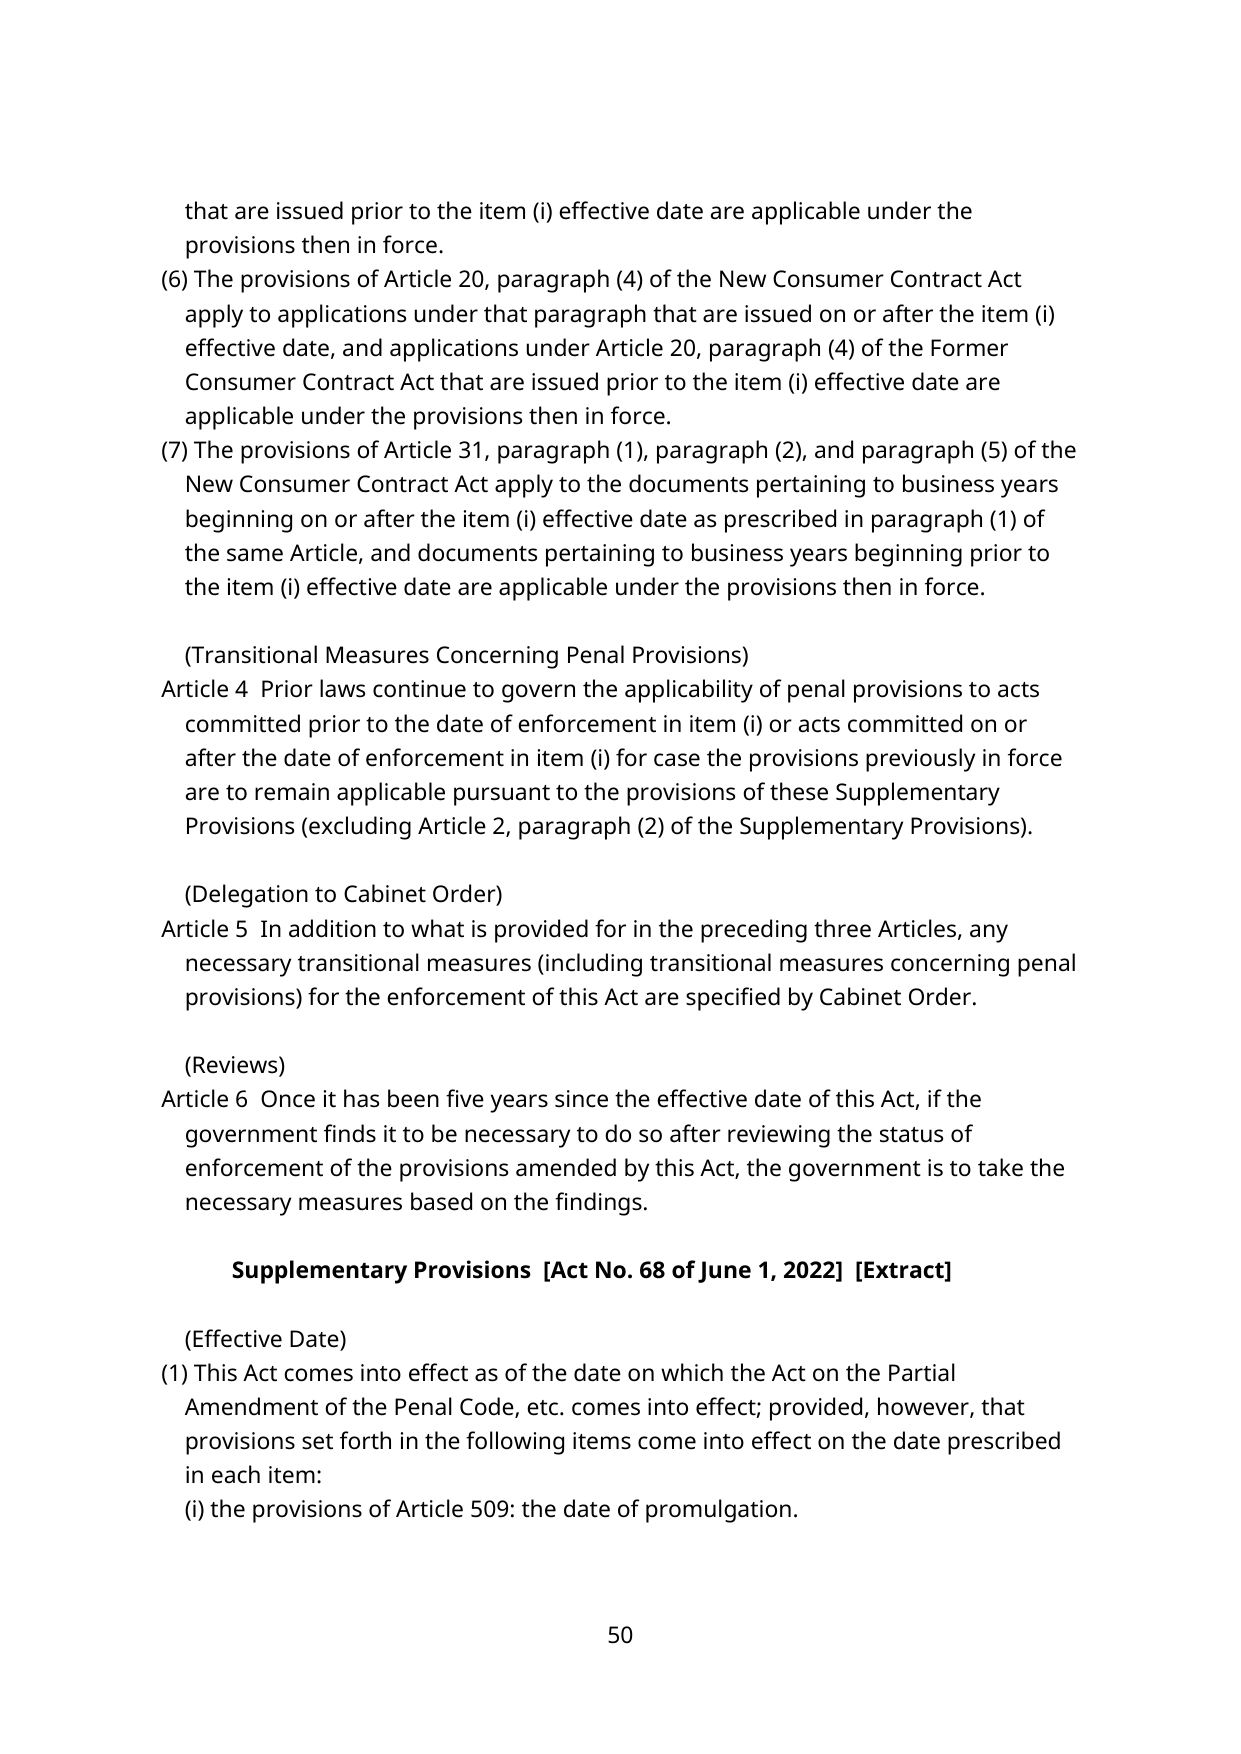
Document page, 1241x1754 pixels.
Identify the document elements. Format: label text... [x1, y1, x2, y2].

text (1) This Act comes into effect as of the date on which the Act on the Partial Amendment of the Penal Code, etc. comes into effect; provided, however, that provisions set forth in the following items come into effect on the date prescribed in each item: [161, 1355, 1079, 1492]
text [161, 194, 1079, 262]
text Supplementary Provisions [Act No. 68 of June 1, 2022] [Extract] [230, 1253, 1079, 1287]
text Article 4 Prior laws continue to govern the applicability of penal provisions to acts committed prior to the date of enforcement in item (i) or acts committed on or after the date of enforcement in item (i) for case the provisions previously in force are to remain applicable pursuant to the provisions of these Supplementary Provisions (excluding Article 2, paragraph (2) of the Supplementary Provisions). [161, 672, 1079, 843]
text (Effective Date) [184, 1321, 1079, 1355]
text (Transitional Measures Concerning Penal Provisions) [184, 638, 1079, 672]
text (i) the provisions of Article 509: the date of promulgation. [184, 1492, 1079, 1526]
text (6) The provisions of Article 20, paragraph (4) of the New Consumer Contract Act apply to applications under that paragraph that are issued on or after the item (i) effective date, and applications under Article 20, paragraph (4) of the Former Consumer Contract Act that are issued prior to the item (i) effective date are applicable under the provisions then in force. [161, 262, 1079, 433]
text (Reviews) [184, 1048, 1079, 1082]
text Article 6 Once it has been five years since the effective date of this Act, if the government finds it to be necessary to do so after reviewing the status of enforcement of the provisions amended by this Act, the government is to take the necessary measures based on the findings. [161, 1082, 1079, 1219]
text (Delegation to Cabinet Order) [184, 877, 1079, 911]
text Article 5 In addition to what is provided for in the preceding three Articles, any necessary transitional measures (including transitional measures concerning penal provisions) for the enforcement of this Act are specified by Cabinet Order. [161, 911, 1079, 1014]
text (7) The provisions of Article 31, paragraph (1), paragraph (2), and paragraph (5) of the New Consumer Contract Act apply to the documents pertaining to business years beginning on or after the item (i) effective date as prescribed in paragraph (1) of the same Article, and documents pertaining to business years beginning prior to the item (i) effective date are applicable under the provisions then in force. [161, 433, 1079, 604]
